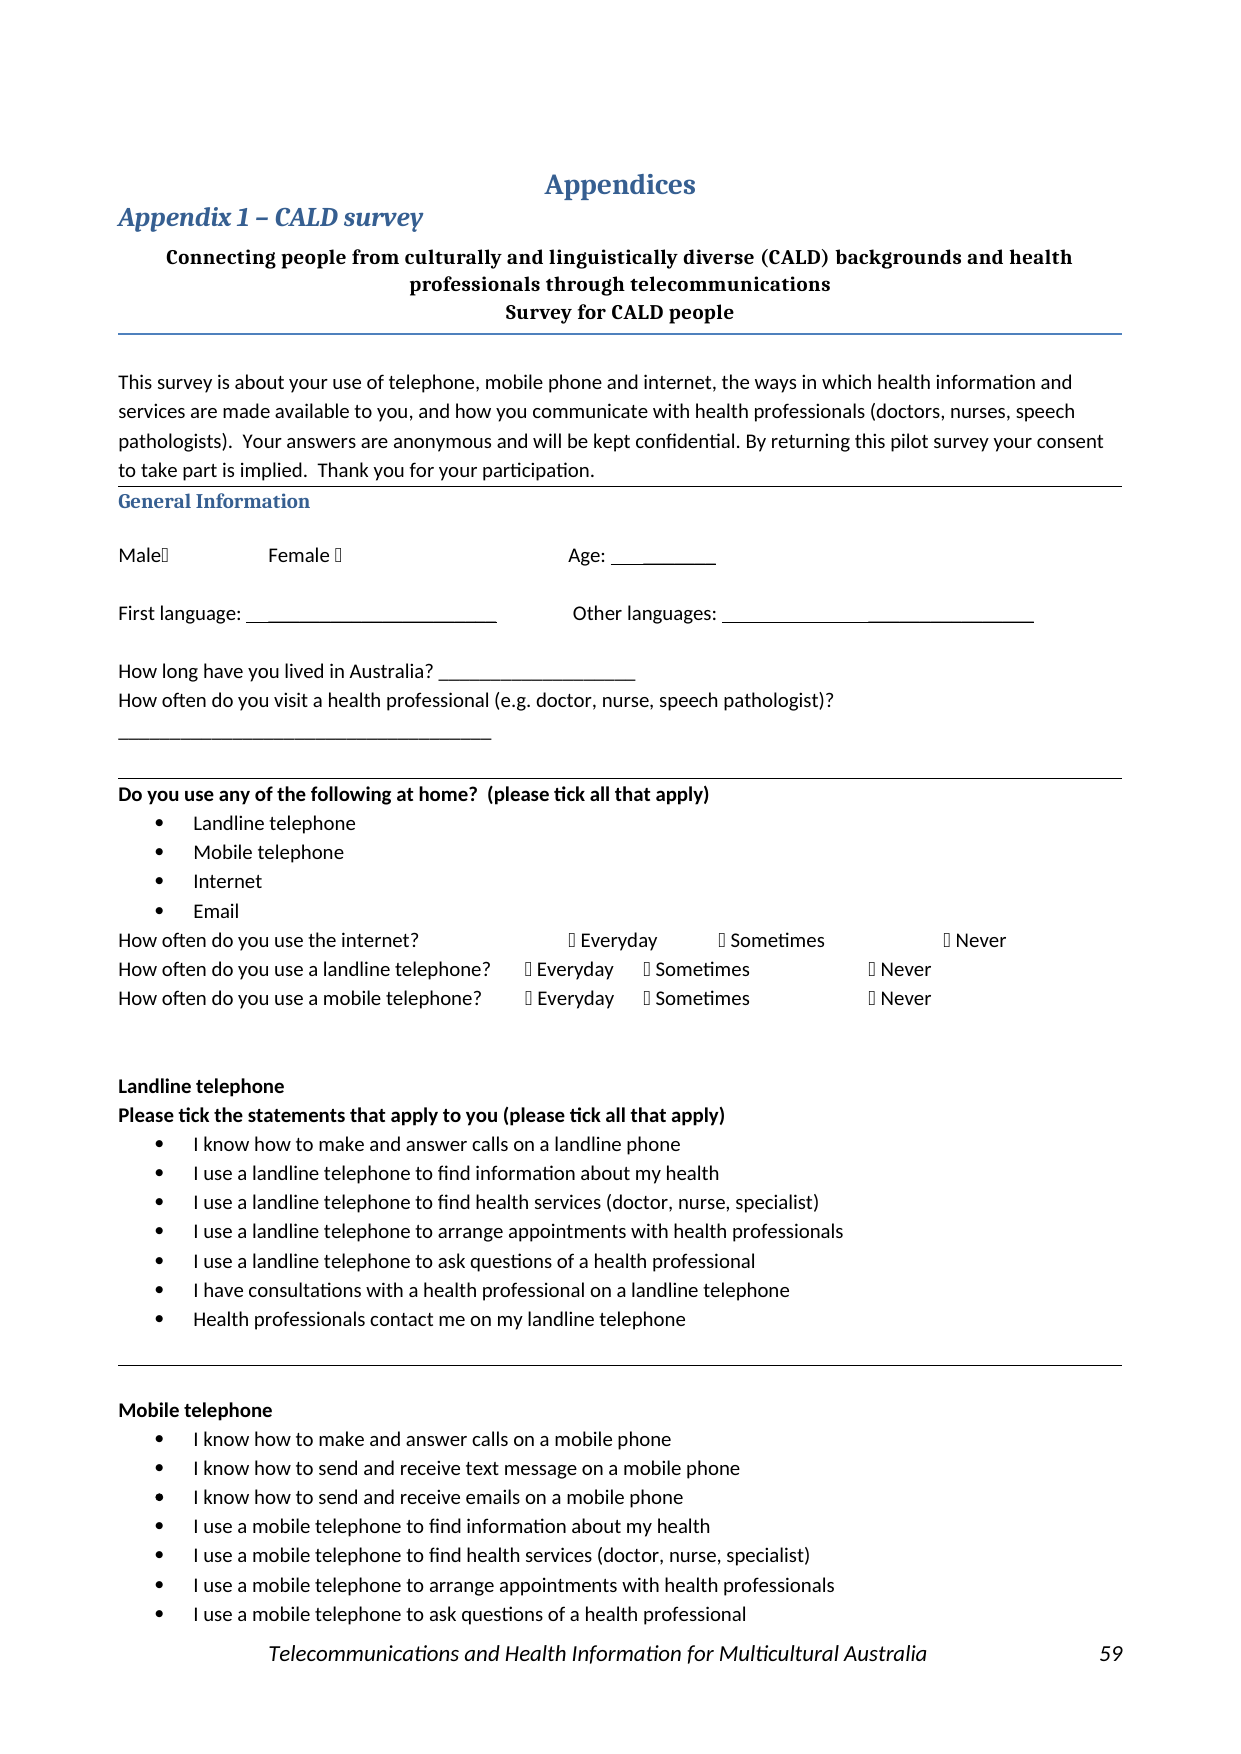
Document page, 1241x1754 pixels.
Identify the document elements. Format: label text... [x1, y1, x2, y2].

list I use a mobile telephone to find information about my health [156, 1513, 1122, 1539]
text Mobile telephone [118, 1394, 1122, 1422]
list I know how to send and receive emails on a mobile phone [156, 1484, 1122, 1510]
list Internet [156, 869, 1122, 894]
list Health professionals contact me on my landline telephone [156, 1306, 1122, 1332]
list I have consultations with a health professional on a landline telephone [156, 1277, 1122, 1302]
list I know how to make and answer calls on a landline phone [156, 1131, 1122, 1157]
text First language: ______________________ Other languages: ________________ [118, 600, 1122, 626]
list I use a mobile telephone to find health services (doctor, nurse, specialist) [156, 1543, 1122, 1568]
text Please tick the statements that apply to you (please tick all that apply) [118, 1102, 1122, 1127]
text This survey is about your use of telephone, mobile phone and internet, the ways in which health information and services are made available to you, and how you communicate with health professionals (doctors, nurses, speech pathologists). Your answers are anonymous and will be kept confidential. By returning this pilot survey your consent to take part is implied. Thank you for your participation. [118, 369, 1122, 482]
list I use a mobile telephone to ask questions of a health professional [156, 1601, 1122, 1626]
list Mobile telephone [156, 839, 1122, 865]
text Male Female Age: _______ [118, 542, 1122, 567]
list I use a landline telephone to ask questions of a health professional [156, 1248, 1122, 1273]
title Connecting people from culturally and linguistically diverse (CALD) backgrounds and health professionals through telecommunications [118, 245, 1122, 297]
list I use a landline telephone to find health services (doctor, nurse, specialist) [156, 1189, 1122, 1215]
list Email [156, 898, 1122, 923]
list I use a landline telephone to arrange appointments with health professionals [156, 1219, 1122, 1244]
list I know how to send and receive text message on a mobile phone [156, 1455, 1122, 1481]
text How often do you use a landline telephone? Everyday Sometimes Never [118, 956, 1122, 982]
text How often do you use the internet? Everyday Sometimes Never [118, 927, 1122, 952]
subtitle General Information [118, 487, 1122, 513]
text How often do you use a mobile telephone? Everyday Sometimes Never [118, 985, 1122, 1011]
list I use a mobile telephone to arrange appointments with health professionals [156, 1572, 1122, 1597]
text Landline telephone [118, 1073, 1122, 1098]
list I use a landline telephone to find information about my health [156, 1160, 1122, 1186]
subtitle Appendices [118, 168, 1122, 202]
list Landline telephone [156, 810, 1122, 836]
text How often do you visit a health professional (e.g. doctor, nurse, speech pathologist)? ____________________________________ [118, 688, 1122, 742]
text Do you use any of the following at home? (please tick all that apply) [118, 779, 1122, 807]
title Survey for CALD people [118, 300, 1122, 333]
list I know how to make and answer calls on a mobile phone [156, 1426, 1122, 1451]
text How long have you lived in Australia? ___________________ [118, 658, 1122, 684]
subtitle Appendix 1 – CALD survey [118, 202, 1122, 233]
